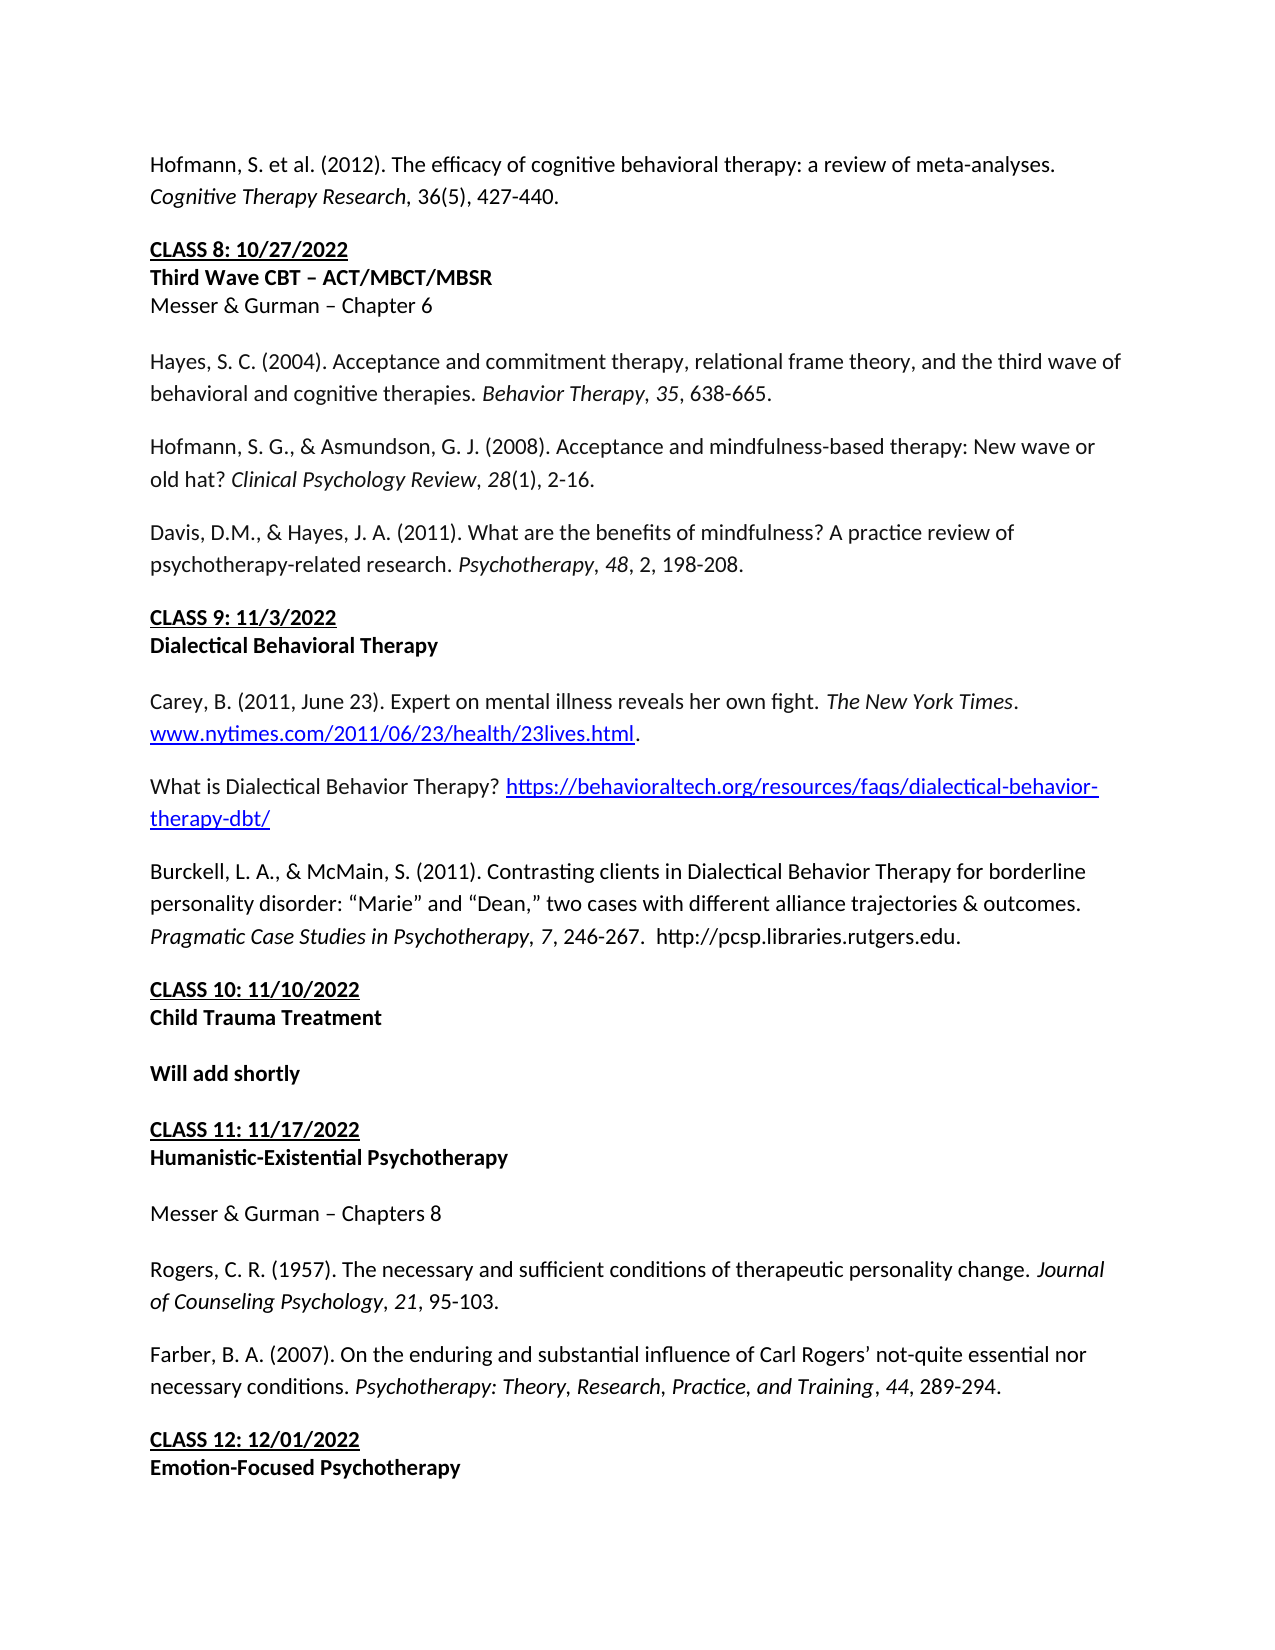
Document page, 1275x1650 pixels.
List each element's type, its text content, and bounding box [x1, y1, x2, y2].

text Hofmann, S. G., & Asmundson, G. J. (2008). Acceptance and mindfulness-based therapy: New wave or old hat? Clinical Psychology Review, 28(1), 2-16. [150, 432, 1125, 493]
text Dialectical Behavioral Therapy [150, 631, 1125, 659]
text Emotion-Focused Psychotherapy [150, 1453, 1125, 1481]
text CLASS 12: 12/01/2022 [150, 1425, 1125, 1453]
text What is Dialectical Behavior Therapy? https://behavioraltech.org/resources/faqs/dialectical-behavior-therapy-dbt/ [150, 772, 1125, 832]
text Hofmann, S. et al. (2012). The efficacy of cognitive behavioral therapy: a review of meta-analyses. Cognitive Therapy Research, 36(5), 427-440. [150, 150, 1125, 210]
text Davis, D.M., & Hayes, J. A. (2011). What are the benefits of mindfulness? A practice review of psychotherapy-related research. Psychotherapy, 48, 2, 198-208. [150, 518, 1125, 578]
text Hayes, S. C. (2004). Acceptance and commitment therapy, relational frame theory, and the third wave of behavioral and cognitive therapies. Behavior Therapy, 35, 638-665. [150, 347, 1125, 407]
text Burckell, L. A., & McMain, S. (2011). Contrasting clients in Dialectical Behavior Therapy for borderline personality disorder: “Marie” and “Dean,” two cases with different alliance trajectories & outcomes. Pragmatic Case Studies in Psychotherapy, 7, 246-267. http://pcsp.libraries.rutgers.edu. [150, 857, 1125, 950]
text Rogers, C. R. (1957). The necessary and sufficient conditions of therapeutic personality change. Journal of Counseling Psychology, 21, 95-103. [150, 1255, 1125, 1315]
text Will add shortly [150, 1059, 1125, 1087]
text Messer & Gurman – Chapter 6 [150, 291, 1125, 319]
text CLASS 11: 11/17/2022 [150, 1115, 1125, 1143]
text Humanistic-Existential Psychotherapy [150, 1143, 1125, 1171]
text CLASS 9: 11/3/2022 [150, 603, 1125, 631]
text Farber, B. A. (2007). On the enduring and substantial influence of Carl Rogers’ not-quite essential nor necessary conditions. Psychotherapy: Theory, Research, Practice, and Training, 44, 289-294. [150, 1340, 1125, 1400]
text CLASS 10: 11/10/2022 [150, 975, 1125, 1003]
text Messer & Gurman – Chapters 8 [150, 1199, 1125, 1227]
text Third Wave CBT – ACT/MBCT/MBSR [150, 263, 1125, 291]
text CLASS 8: 10/27/2022 [150, 235, 1125, 263]
text Carey, B. (2011, June 23). Expert on mental illness reveals her own fight. The New York Times. www.nytimes.com/2011/06/23/health/23lives.html. [150, 687, 1125, 747]
text Child Trauma Treatment [150, 1003, 1125, 1031]
